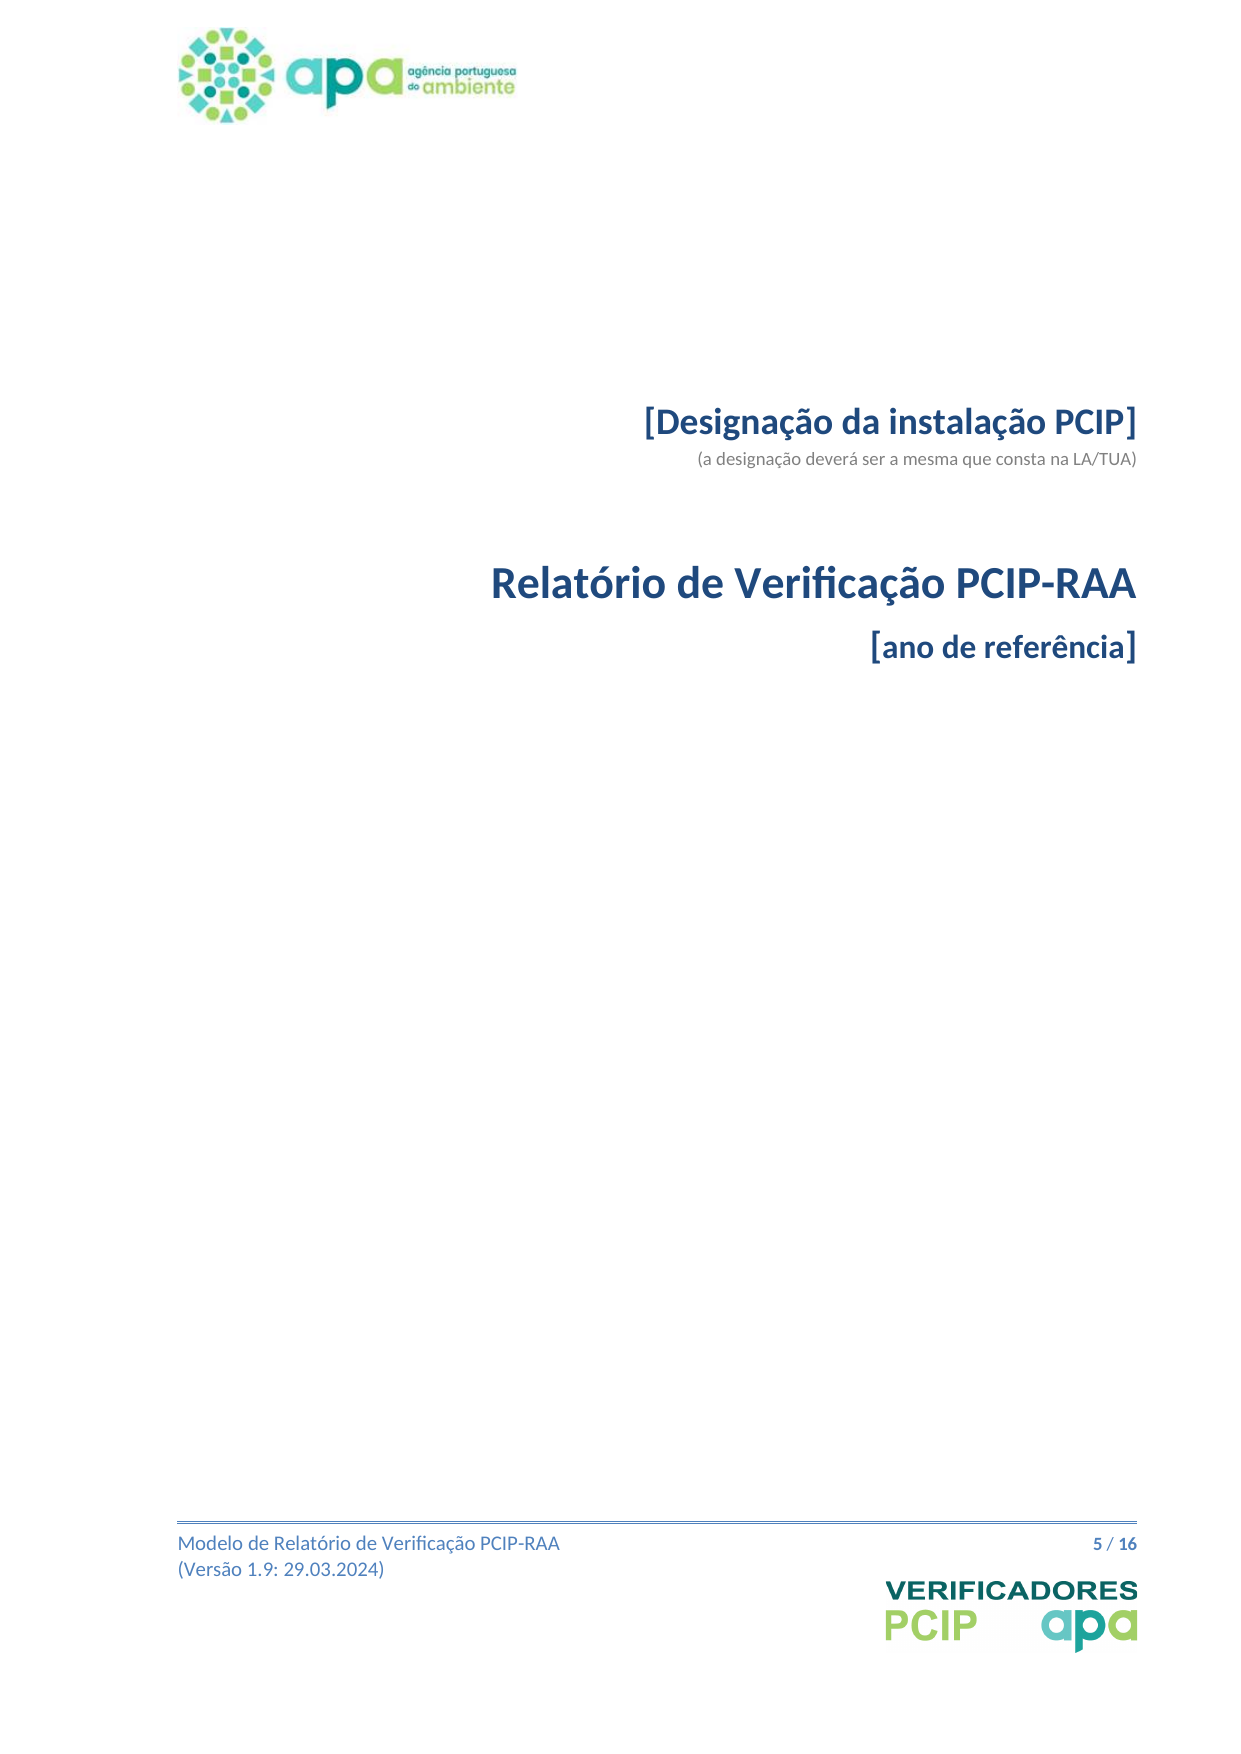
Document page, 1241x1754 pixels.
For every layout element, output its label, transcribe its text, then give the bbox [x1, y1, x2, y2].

text (a designação deverá ser a mesma que consta na LA/TUA) [177, 447, 1137, 470]
text [Designação da instalação PCIP] [177, 398, 1137, 444]
text [ano de referência] [177, 622, 1137, 668]
picture [177, 27, 519, 125]
picture [885, 1581, 1138, 1653]
text Relatório de Verificação PCIP-RAA [177, 554, 1137, 610]
